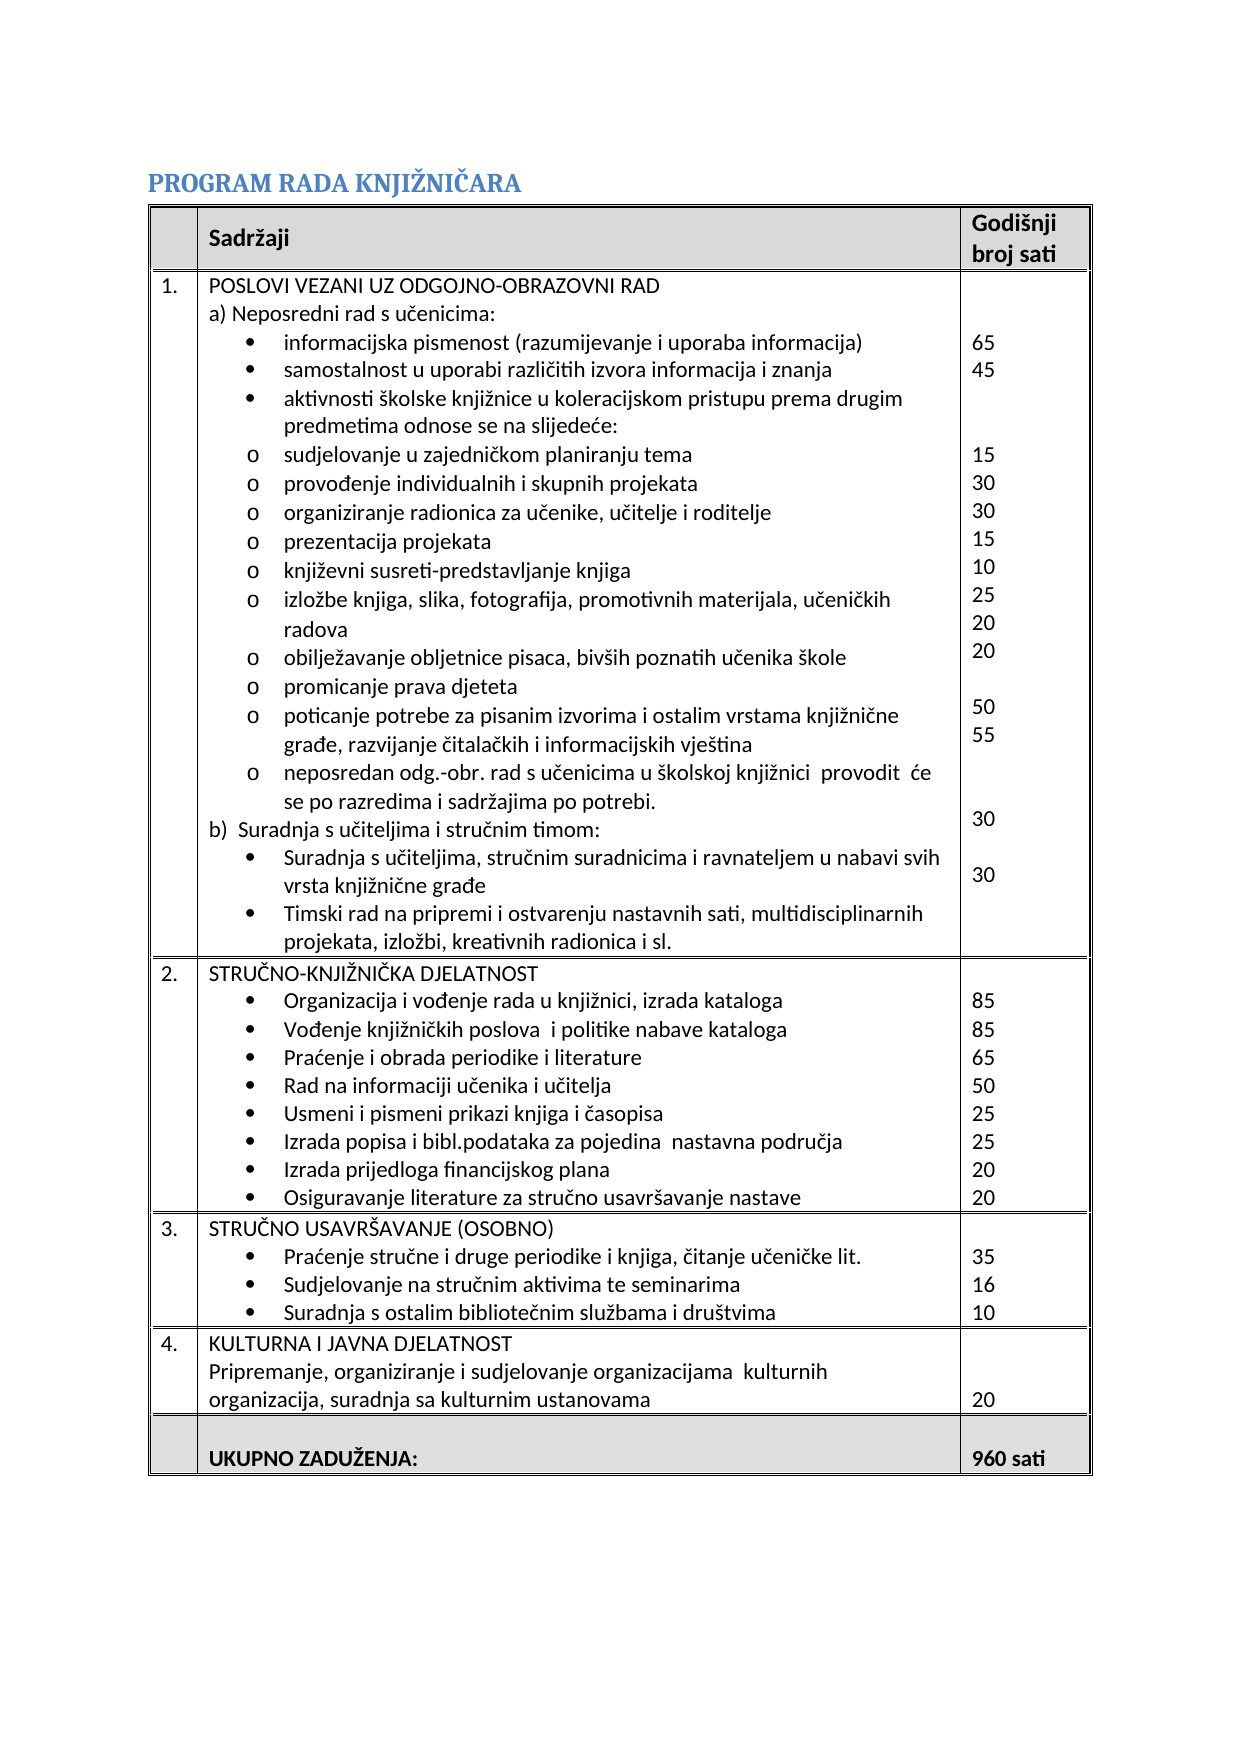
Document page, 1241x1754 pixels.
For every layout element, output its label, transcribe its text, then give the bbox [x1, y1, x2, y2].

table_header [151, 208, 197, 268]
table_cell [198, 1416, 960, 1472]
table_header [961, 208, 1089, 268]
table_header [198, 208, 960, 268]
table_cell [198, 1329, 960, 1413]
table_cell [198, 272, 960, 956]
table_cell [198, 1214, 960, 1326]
subtitle PROGRAM RADA KNJIŽNIČARA [148, 168, 1092, 200]
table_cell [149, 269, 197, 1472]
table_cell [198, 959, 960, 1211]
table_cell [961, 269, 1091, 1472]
